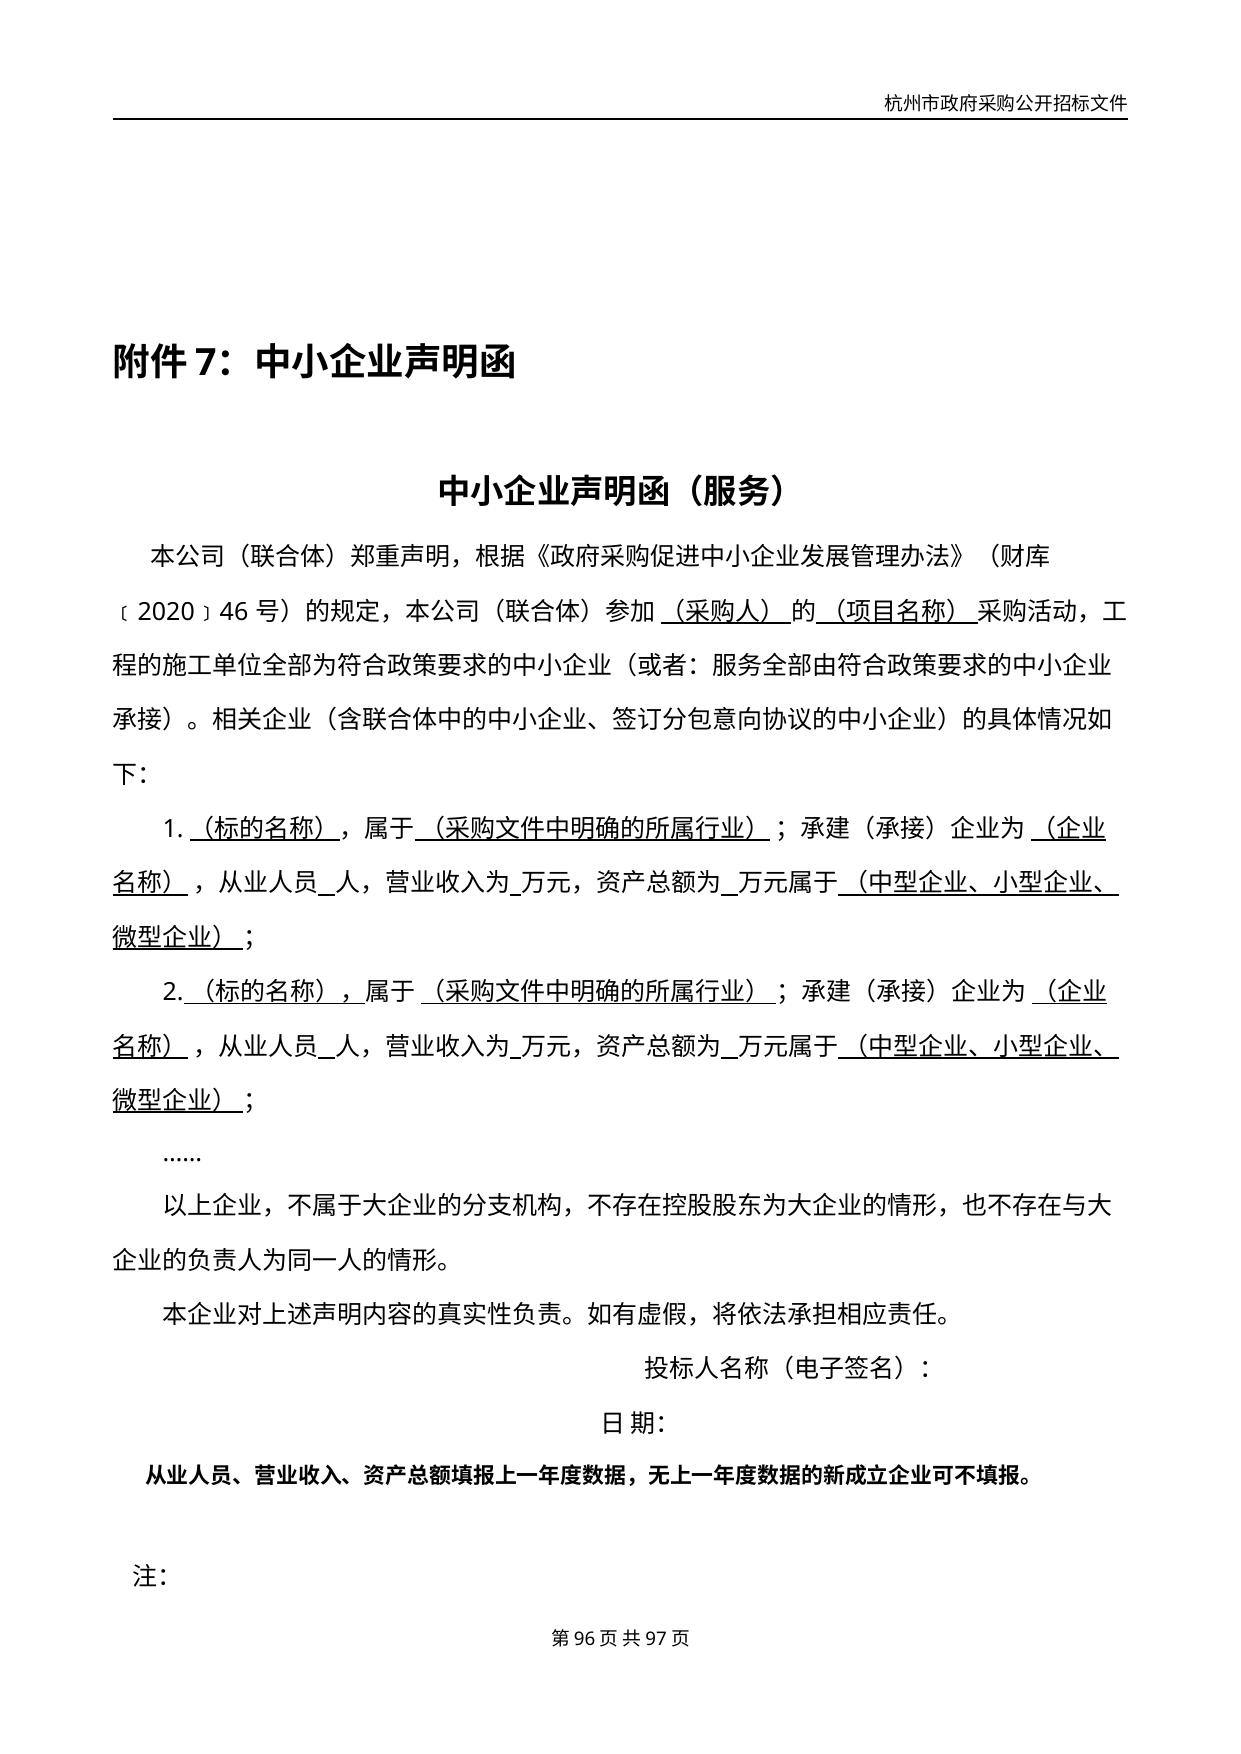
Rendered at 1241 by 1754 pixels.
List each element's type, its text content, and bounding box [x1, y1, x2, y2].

text 以上企业，不属于大企业的分支机构，不存在控股股东为大企业的情形，也不存在与大企业的负责人为同一人的情形。 [112, 1186, 1128, 1276]
text 2. （标的名称），属于 （采购文件中明确的所属行业） ；承建（承接）企业为 （企业名称） ，从业人员 人，营业收入为 万元，资产总额为 万元属于 （中型企业、小型企业、微型企业） ； [112, 972, 1128, 1117]
text 本公司（联合体）郑重声明，根据《政府采购促进中小企业发展管理办法》（财库﹝2020﹞46 号）的规定，本公司（联合体）参加 （采购人） 的 （项目名称） 采购活动，工程的施工单位全部为符合政策要求的中小企业（或者：服务全部由符合政策要求的中小企业承接）。相关企业（含联合体中的中小企业、签订分包意向协议的中小企业）的具体情况如下： [112, 537, 1128, 790]
text 日 期： [112, 1403, 1011, 1439]
text 1. （标的名称），属于 （采购文件中明确的所属行业） ；承建（承接）企业为 （企业名称） ，从业人员 人，营业收入为 万元，资产总额为 万元属于 （中型企业、小型企业、微型企业） ； [112, 808, 1128, 953]
text 注： [112, 1556, 1084, 1592]
text 投标人名称（电子签名）： [112, 1349, 944, 1385]
text 附件7：中小企业声明函 [112, 332, 1128, 386]
text 中小企业声明函（服务） [112, 464, 1128, 513]
text 本企业对上述声明内容的真实性负责。如有虚假，将依法承担相应责任。 [112, 1294, 1128, 1331]
text …… [112, 1135, 1128, 1169]
text 从业人员、营业收入、资产总额填报上一年度数据，无上一年度数据的新成立企业可不填报。 [112, 1458, 1128, 1489]
